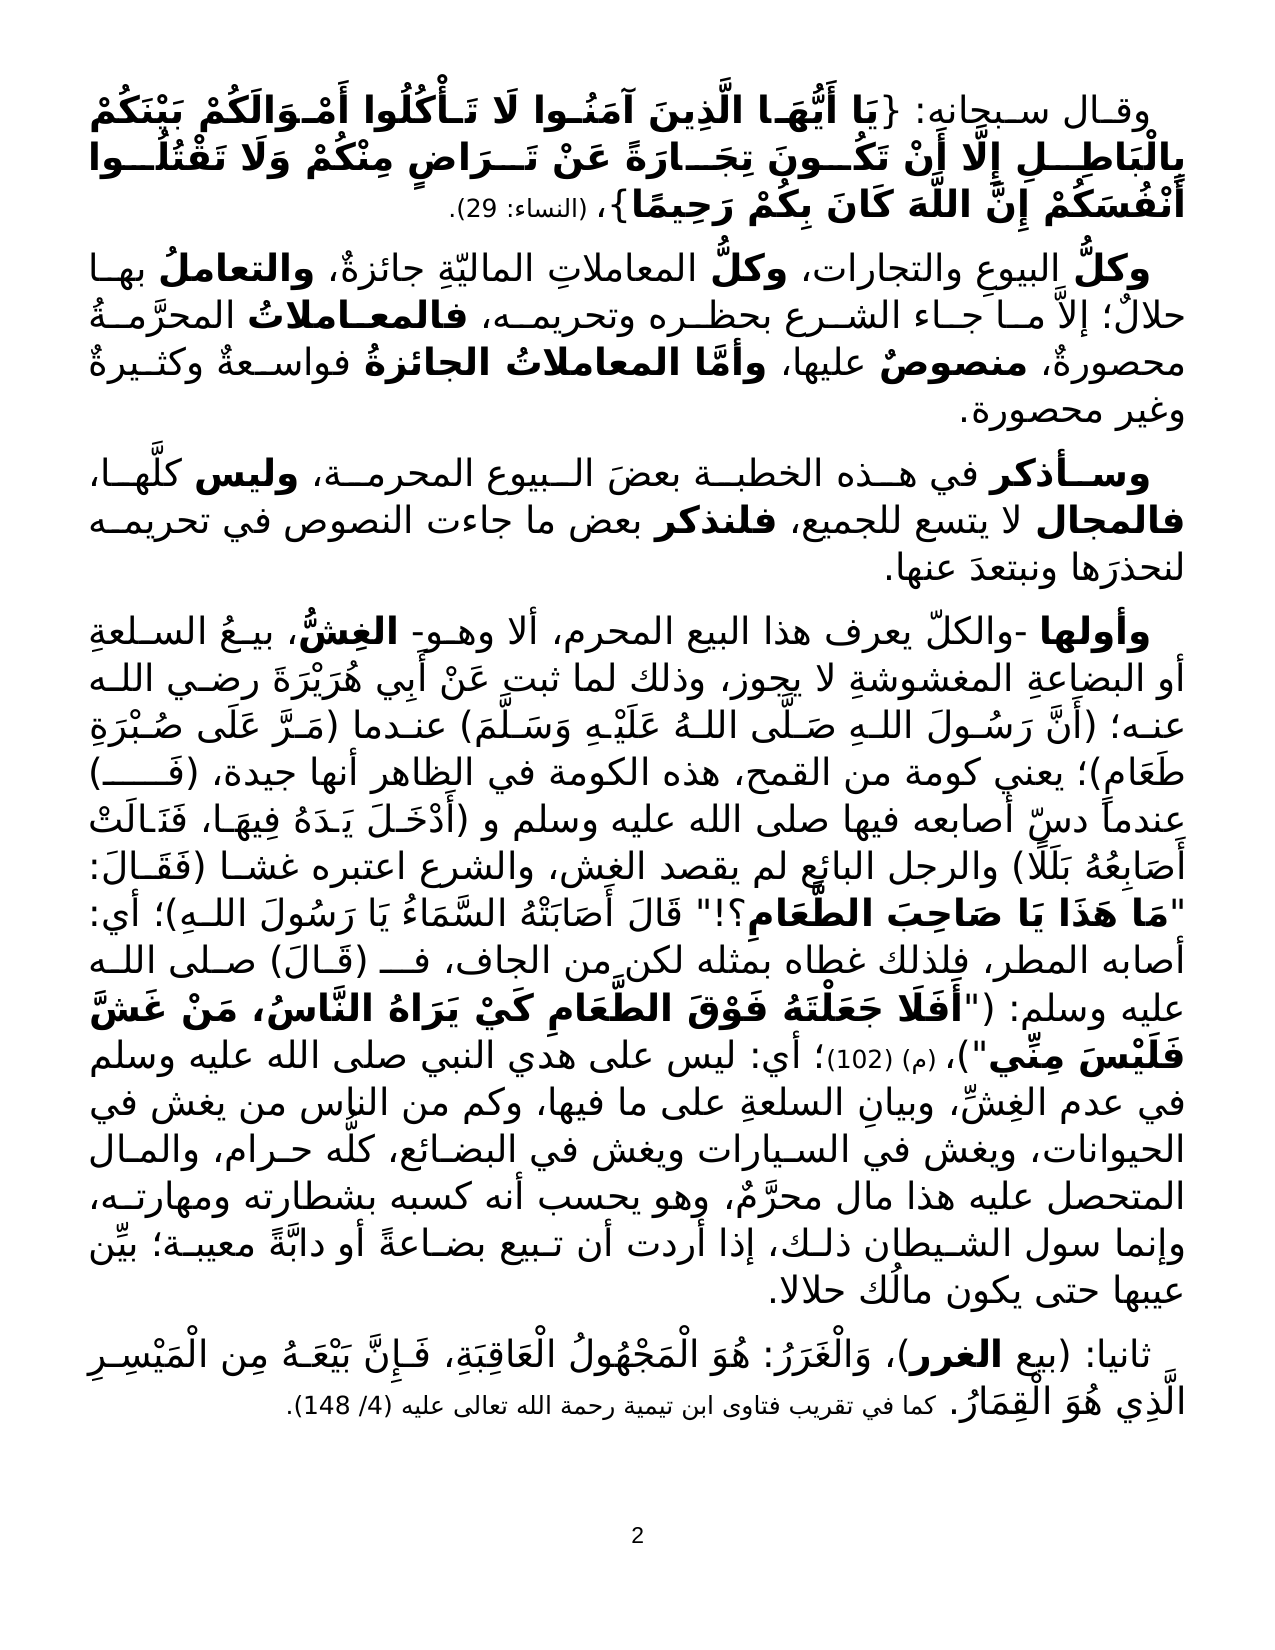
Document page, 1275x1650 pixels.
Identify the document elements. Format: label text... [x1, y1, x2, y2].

text وكلُّ البيوعِ والتجارات، وكلُّ المعاملاتِ الماليّةِ جائزةٌ، والتعاملُ بها حلالٌ؛ إلاَّ ما جاء الشرع بحظره وتحريمه، فالمعاملاتُ المحرَّمةُ محصورةٌ، منصوصٌ عليها، وأمَّا المعاملاتُ الجائزةُ فواسعةٌ وكثيرةٌ وغير محصورة. [89, 247, 1186, 431]
text ثانيا: ‌‌(بيع الغرر)، وَالْغَرَرُ: هُوَ الْمَجْهُولُ الْعَاقِبَةِ، فَإِنَّ بَيْعَهُ مِن الْمَيْسِرِ الَّذِي هُوَ الْقِمَارُ. كما في تقريب فتاوى ابن تيمية رحمة الله تعالى عليه (4/ 148). [89, 1332, 1186, 1423]
text وقال سبحانه: {يَا أَيُّهَا الَّذِينَ آمَنُوا لَا تَأْكُلُوا أَمْوَالَكُمْ بَيْنَكُمْ بِالْبَاطِلِ إِلَّا أَنْ تَكُونَ تِجَارَةً عَنْ تَرَاضٍ مِنْكُمْ وَلَا تَقْتُلُوا أَنْفُسَكُمْ إِنَّ اللَّهَ كَانَ بِكُمْ رَحِيمًا}، (النساء: 29). [89, 89, 1186, 226]
text وسأذكر في هذه الخطبة بعضَ البيوع المحرمة، وليس كلَّها، فالمجال لا يتسع للجميع، فلنذكر بعض ما جاءت النصوص في تحريمه لنحذرَها ونبتعدَ عنها. [89, 452, 1186, 589]
text وأولها -والكلّ يعرف هذا البيع المحرم، ألا وهو- الغِشُّ، بيعُ السلعةِ أو البضاعةِ المغشوشةِ لا يجوز، وذلك لما ثبت عَنْ أَبِي هُرَيْرَةَ رضي الله عنه؛ (أَنَّ رَسُولَ اللهِ صَلَّى اللهُ عَلَيْهِ وَسَلَّمَ) عندما (مَرَّ عَلَى صُبْرَةِ طَعَامٍ)؛ يعني كومة من القمح، هذه الكومة في الظاهر أنها جيدة، (فَــــ) عندما دسّ أصابعه فيها صلى الله عليه وسلم و (أَدْخَلَ يَدَهُ فِيهَا، فَنَالَتْ أَصَابِعُهُ بَلَلًا) والرجل البائع لم يقصد الغش، والشرع اعتبره غشا (فَقَالَ: "مَا هَذَا يَا صَاحِبَ الطَّعَامِ؟!" قَالَ أَصَابَتْهُ السَّمَاءُ يَا رَسُولَ اللهِ)؛ أي: أصابه المطر، فلذلك غطاه بمثله لكن من الجاف، فـــ (قَالَ) صلى الله عليه وسلم: ("أَفَلَا جَعَلْتَهُ فَوْقَ الطَّعَامِ كَيْ يَرَاهُ النَّاسُ، مَنْ غَشَّ فَلَيْسَ مِنِّي")، (م) (102)؛ أي: ليس على هدي النبي صلى الله عليه وسلم في عدم الغِشِّ، وبيانِ السلعةِ على ما فيها، وكم من الناس من يغش في الحيوانات، ويغش في السيارات ويغش في البضائع، كلُّه حرام، والمال المتحصل عليه هذا مال محرَّمٌ، وهو يحسب أنه كسبه بشطارته ومهارته، وإنما سول الشيطان ذلك، إذا أردت أن تبيع بضاعةً أو دابَّةً معيبة؛ بيِّن عيبها حتى يكون مالُك حلالا. [89, 609, 1186, 1312]
